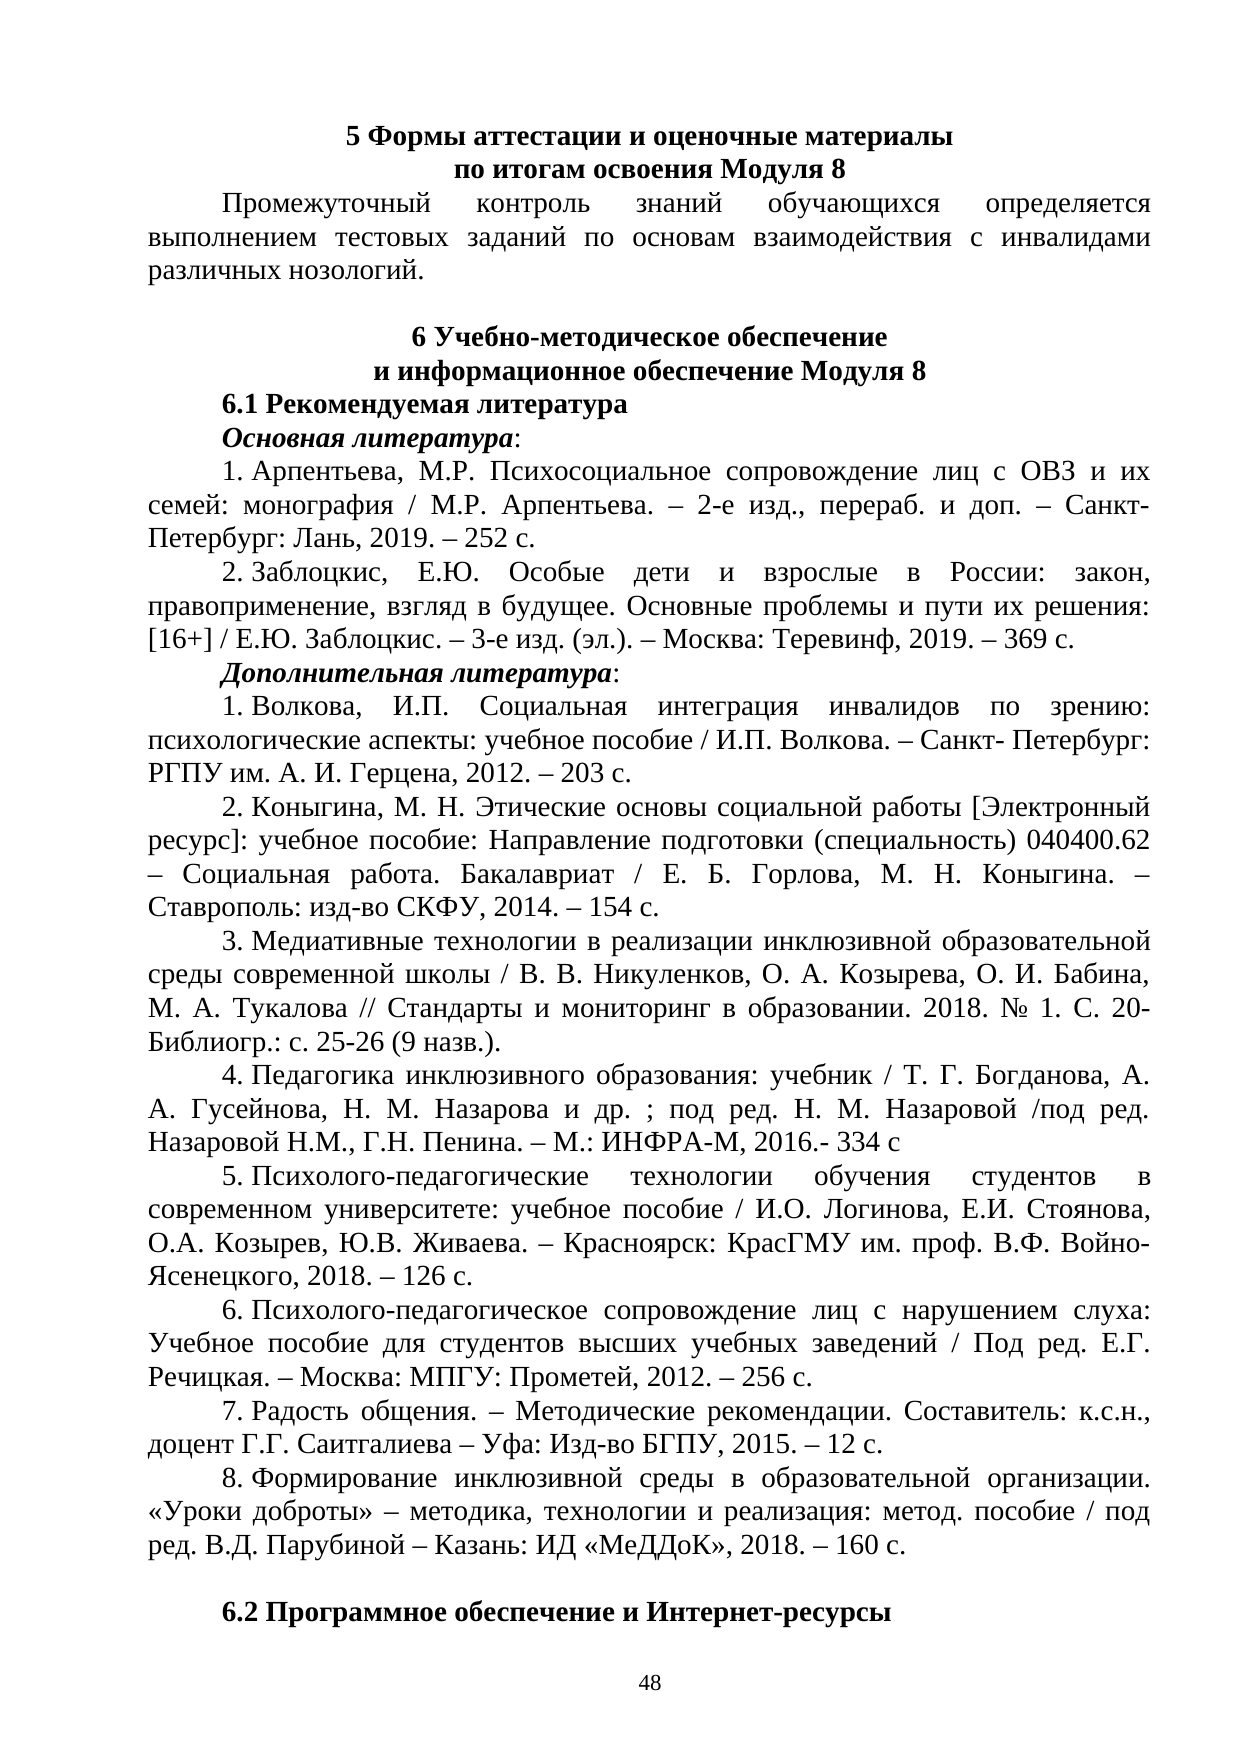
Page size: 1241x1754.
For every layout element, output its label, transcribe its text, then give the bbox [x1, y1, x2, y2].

text 5 Формы аттестации и оценочные материалы [148, 118, 1152, 152]
list Формирование инклюзивной среды в образовательной организации. «Уроки доброты» – методика, технологии и реализация: метод. пособие / под ред. В.Д. Парубиной – Казань: ИД «МеДДоК», 2018. – 160 с. [148, 1460, 1152, 1560]
list Волкова, И.П. Социальная интеграция инвалидов по зрению: психологические аспекты: учебное пособие / И.П. Волкова. – Санкт- Петербург: РГПУ им. А. И. Герцена, 2012. – 203 с. [148, 688, 1152, 789]
list Коныгина, М. Н. Этические основы социальной работы [Электронный ресурс]: учебное пособие: Направление подготовки (специальность) 040400.62 – Социальная работа. Бакалавриат / Е. Б. Горлова, М. Н. Коныгина. – Ставрополь: изд-во СКФУ, 2014. – 154 с. [148, 789, 1152, 923]
text 6.1 Рекомендуемая литература [148, 386, 1152, 420]
list Психолого-педагогические технологии обучения студентов в современном университете: учебное пособие / И.О. Логинова, Е.И. Стоянова, О.А. Козырев, Ю.В. Живаева. – Красноярск: КрасГМУ им. проф. В.Ф. Войно-Ясенецкого, 2018. – 126 с. [148, 1158, 1152, 1292]
list Радость общения. – Методические рекомендации. Составитель: к.с.н., доцент Г.Г. Саитгалиева – Уфа: Изд-во БГПУ, 2015. – 12 с. [148, 1393, 1152, 1460]
list Арпентьева, М.Р. Психосоциальное сопровождение лиц с ОВЗ и их семей: монография / М.Р. Арпентьева. – 2-е изд., перераб. и доп. – Санкт- Петербург: Лань, 2019. – 252 с. [148, 453, 1152, 554]
text и информационное обеспечение Модуля 8 [148, 353, 1152, 386]
text Промежуточный контроль знаний обучающихся определяется выполнением тестовых заданий по основам взаимодействия с инвалидами различных нозологий. [148, 185, 1152, 286]
text 6.2 Программное обеспечение и Интернет-ресурсы [148, 1594, 1152, 1627]
list Педагогика инклюзивного образования: учебник / Т. Г. Богданова, А. А. Гусейнова, Н. М. Назарова и др. ; под ред. Н. М. Назаровой /под ред. Назаровой Н.М., Г.Н. Пенина. – М.: ИНФРА-М, 2016.- 334 с [148, 1057, 1152, 1158]
text 6 Учебно-методическое обеспечение [148, 319, 1152, 353]
list Заблоцкис, Е.Ю. Особые дети и взрослые в России: закон, правоприменение, взгляд в будущее. Основные проблемы и пути их решения: [16+] / Е.Ю. Заблоцкис. – 3-е изд. (эл.). – Москва: Теревинф, 2019. – 369 с. [148, 554, 1152, 655]
text по итогам освоения Модуля 8 [148, 152, 1152, 185]
text Основная литература: [148, 420, 1152, 453]
list Психолого-педагогическое сопровождение лиц с нарушением слуха: Учебное пособие для студентов высших учебных заведений / Под ред. Е.Г. Речицкая. – Москва: МПГУ: Прометей, 2012. – 256 с. [148, 1292, 1152, 1393]
list Медиативные технологии в реализации инклюзивной образовательной среды современной школы / В. В. Никуленков, О. А. Козырева, О. И. Бабина, М. А. Тукалова // Стандарты и мониторинг в образовании. 2018. № 1. С. 20-Библиогр.: с. 25-26 (9 назв.). [148, 923, 1152, 1057]
text Дополнительная литература: [148, 655, 1152, 688]
